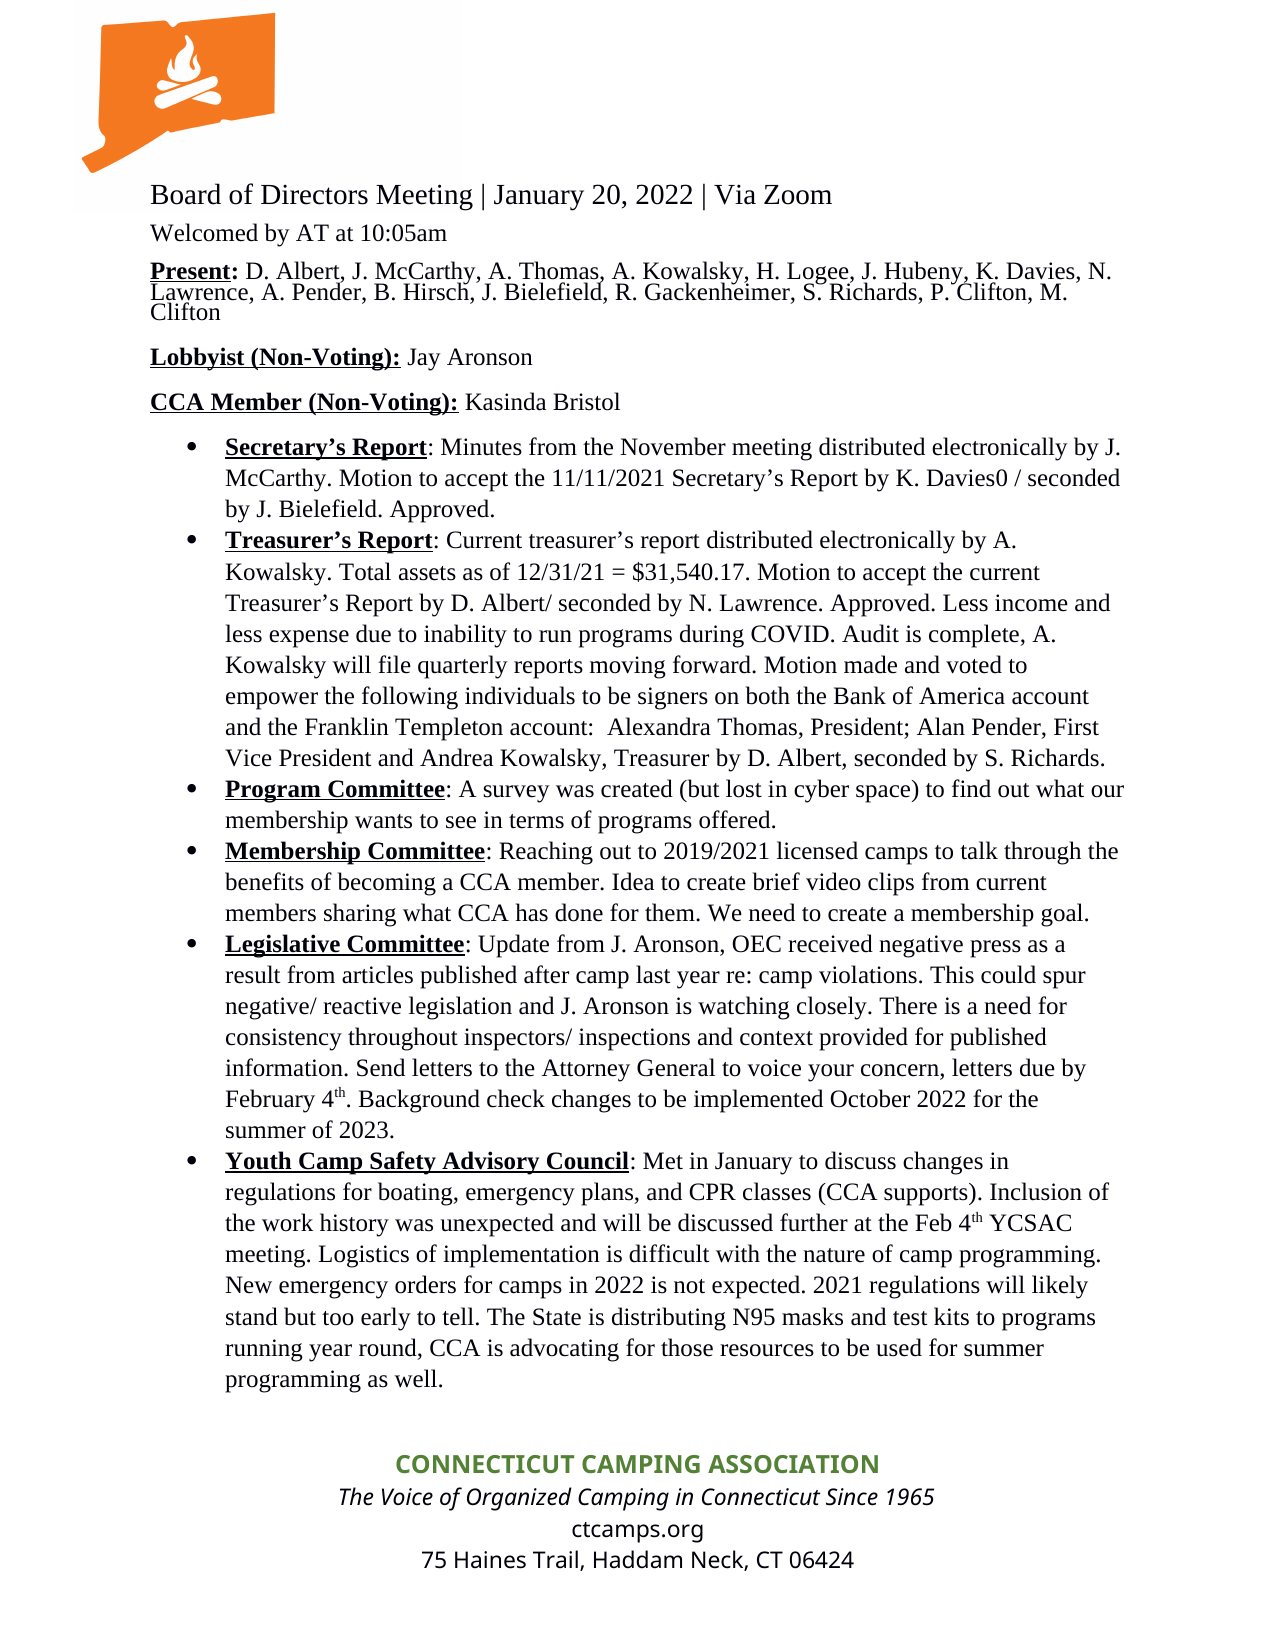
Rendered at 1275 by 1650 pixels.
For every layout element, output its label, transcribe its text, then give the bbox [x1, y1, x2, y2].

list Youth Camp Safety Advisory Council: Met in January to discuss changes in regulations for boating, emergency plans, and CPR classes (CCA supports). Inclusion of the work history was unexpected and will be discussed further at the Feb 4th YCSAC meeting. Logistics of implementation is difficult with the nature of camp programming. New emergency orders for camps in 2022 is not expected. 2021 regulations will likely stand but too early to tell. The State is distributing N95 masks and test kits to programs running year round, CCA is advocating for those resources to be used for summer programming as well. [187, 1146, 1125, 1392]
text CCA Member (Non-Voting): Kasinda Bristol [150, 387, 1125, 416]
text Present: D. Albert, J. McCarthy, A. Thomas, A. Kowalsky, H. Logee, J. Hubeny, K. Davies, N. Lawrence, A. Pender, B. Hirsch, J. Bielefield, R. Gackenheimer, S. Richards, P. Clifton, M. Clifton [150, 262, 1125, 325]
text Welcomed by AT at 10:05am [150, 225, 1125, 246]
list Program Committee: A survey was created (but lost in cyber space) to find out what our membership wants to see in terms of programs offered. [187, 774, 1125, 834]
text Board of Directors Meeting | January 20, 2022 | Via Zoom [484, 187, 703, 208]
text Lobbyist (Non-Voting): Jay Aronson [150, 342, 1125, 370]
picture [73, 0, 463, 213]
text Board of Directors Meeting | January 20, 2022 | Via Zoom [150, 187, 482, 208]
text Board of Directors Meeting | January 20, 2022 | Via Zoom [705, 187, 1125, 208]
list Legislative Committee: Update from J. Aronson, OEC received negative press as a result from articles published after camp last year re: camp violations. This could spur negative/ reactive legislation and J. Aronson is watching closely. There is a need for consistency throughout inspectors/ inspections and context provided for published information. Send letters to the Attorney General to voice your concern, letters due by February 4th. Background check changes to be implemented October 2022 for the summer of 2023. [187, 929, 1125, 1144]
list Membership Committee: Reaching out to 2019/2021 licensed camps to talk through the benefits of becoming a CCA member. Idea to create brief video clips from current members sharing what CCA has done for them. We need to create a membership goal. [187, 836, 1125, 927]
list Secretary’s Report: Minutes from the November meeting distributed electronically by J. McCarthy. Motion to accept the 11/11/2021 Secretary’s Report by K. Davies0 / seconded by J. Bielefield. Approved. [187, 432, 1125, 523]
list Treasurer’s Report: Current treasurer’s report distributed electronically by A. Kowalsky. Total assets as of 12/31/21 = $31,540.17. Motion to accept the current Treasurer’s Report by D. Albert/ seconded by N. Lawrence. Approved. Less income and less expense due to inability to run programs during COVID. Audit is complete, A. Kowalsky will file quarterly reports moving forward. Motion made and voted to empower the following individuals to be signers on both the Bank of America account and the Franklin Templeton account: Alexandra Thomas, President; Alan Pender, First Vice President and Andrea Kowalsky, Treasurer by D. Albert, seconded by S. Richards. [187, 526, 1125, 772]
